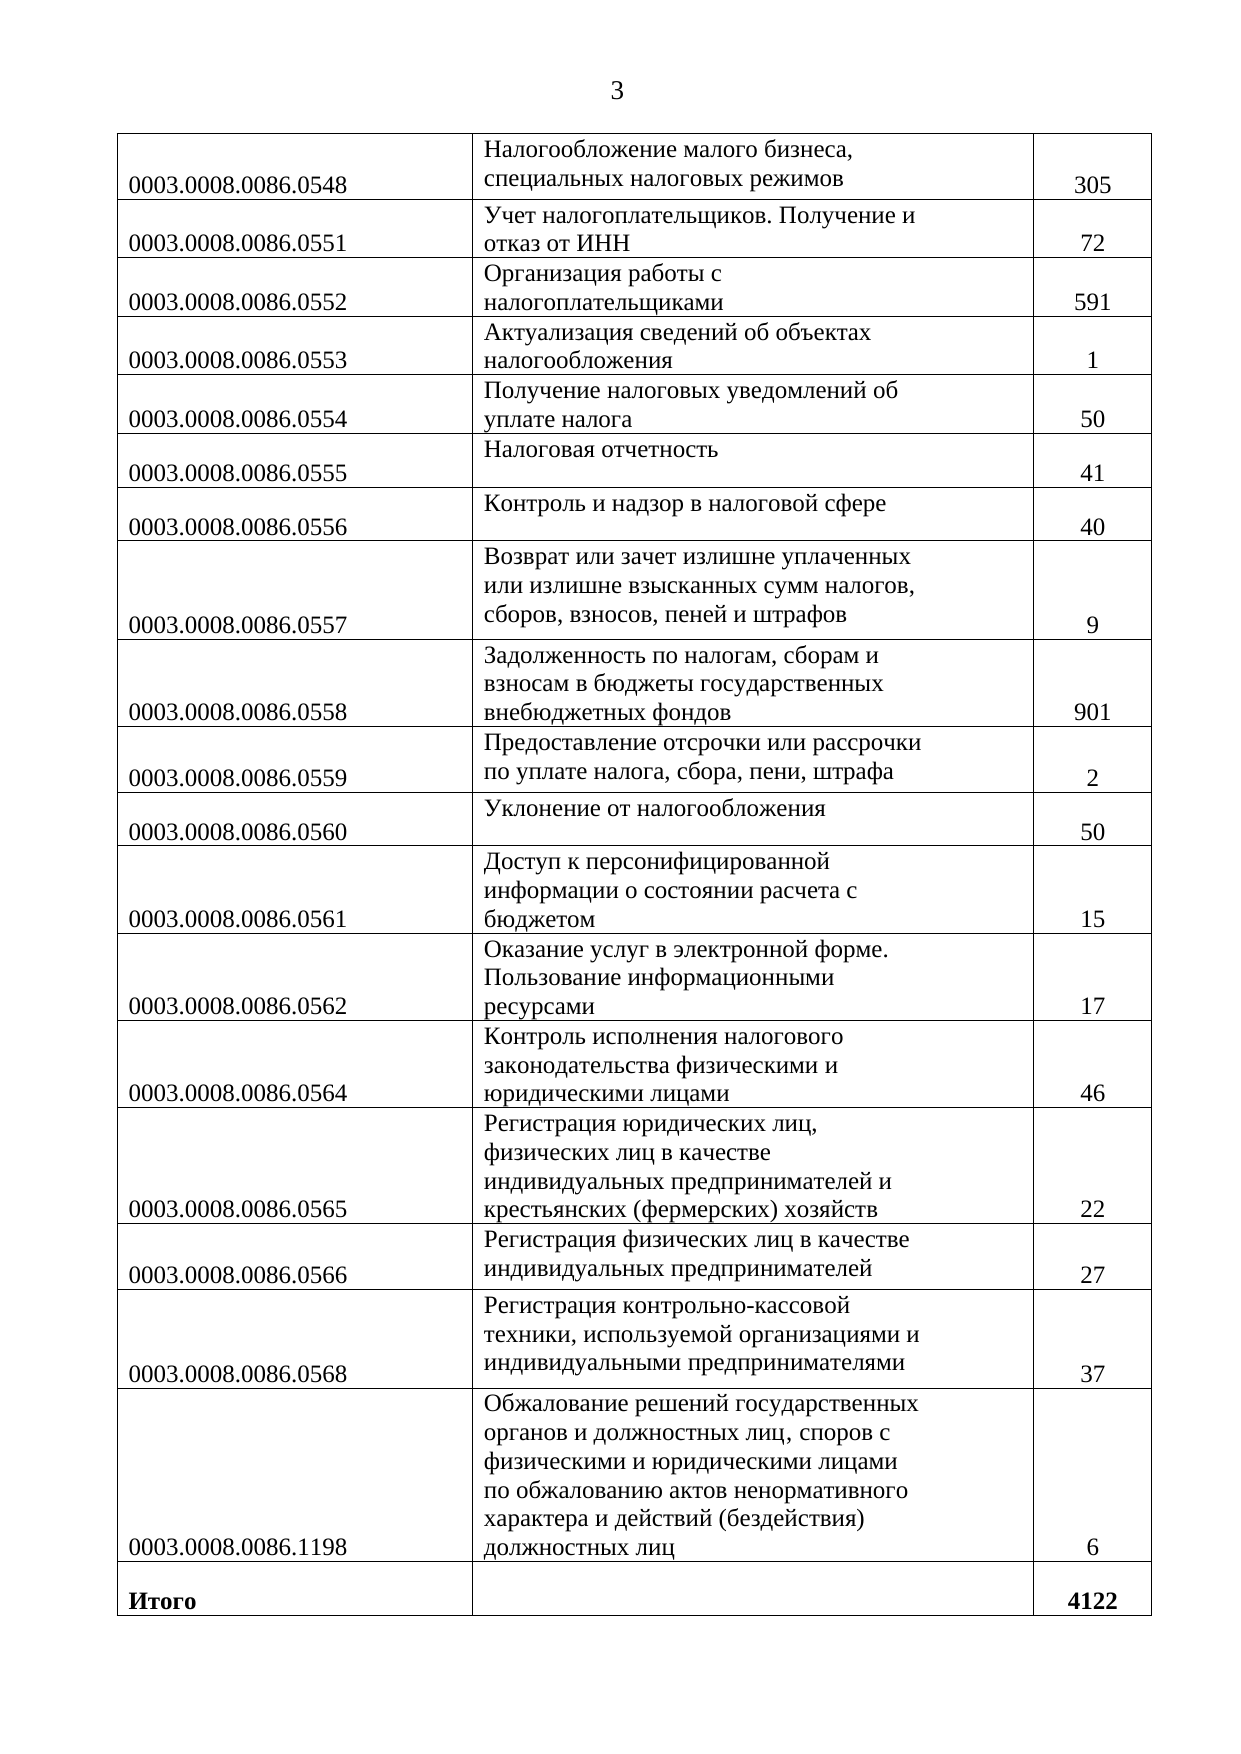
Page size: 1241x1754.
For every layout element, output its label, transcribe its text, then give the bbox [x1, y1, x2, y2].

table_cell 1 [1034, 317, 1151, 374]
table_cell 50 [1034, 375, 1151, 433]
table_cell 0003.0008.0086.0557 [118, 541, 472, 639]
table_cell Регистрация юридических лиц, физических лиц в качестве индивидуальных предпринимателей и крестьянских (фермерских) хозяйств [473, 1108, 1033, 1223]
table_cell 0003.0008.0086.0552 [118, 258, 472, 316]
table_cell 2 [1034, 727, 1151, 792]
table_cell Уклонение от налогообложения [473, 793, 1033, 845]
table_cell 0003.0008.0086.0554 [118, 375, 472, 433]
table_cell 6 [1034, 1389, 1151, 1561]
table_cell Оказание услуг в электронной форме. Пользование информационными ресурсами [473, 934, 1033, 1020]
table_cell Организация работы с налогоплательщиками [473, 258, 1033, 316]
table_cell 0003.0008.0086.0555 [118, 434, 472, 487]
table_cell 0003.0008.0086.0565 [118, 1108, 472, 1223]
table_cell Возврат или зачет излишне уплаченных или излишне взысканных сумм налогов, сборов, взносов, пеней и штрафов [473, 541, 1033, 639]
table_cell [473, 1562, 1033, 1615]
table_cell 0003.0008.0086.0566 [118, 1224, 472, 1289]
table_cell 0003.0008.0086.0564 [118, 1021, 472, 1107]
table_cell 37 [1034, 1290, 1151, 1387]
table_cell Актуализация сведений об объектах налогообложения [473, 317, 1033, 374]
table_cell Контроль исполнения налогового законодательства физическими и юридическими лицами [473, 1021, 1033, 1107]
table_cell Контроль и надзор в налоговой сфере [473, 488, 1033, 540]
table_cell 0003.0008.0086.0561 [118, 846, 472, 933]
table_cell Регистрация контрольно-кассовой техники, используемой организациями и индивидуальными предпринимателями [473, 1290, 1033, 1387]
table_cell 46 [1034, 1021, 1151, 1107]
table_cell 591 [1034, 258, 1151, 316]
table_cell Получение налоговых уведомлений об уплате налога [473, 375, 1033, 433]
table_cell 15 [1034, 846, 1151, 933]
table_cell 0003.0008.0086.0562 [118, 934, 472, 1020]
table_cell 0003.0008.0086.0558 [118, 640, 472, 726]
table_cell 0003.0008.0086.0568 [118, 1290, 472, 1387]
table_cell Регистрация физических лиц в качестве индивидуальных предпринимателей [473, 1224, 1033, 1289]
table_cell 0003.0008.0086.0556 [118, 488, 472, 540]
table_cell Итого [118, 1562, 472, 1615]
table_cell Обжалование решений государственных органов и должностных лиц‚ споров с физическими и юридическими лицами по обжалованию актов ненормативного характера и действий (бездействия) должностных лиц [473, 1389, 1033, 1561]
table_cell 40 [1034, 488, 1151, 540]
table_cell Предоставление отсрочки или рассрочки по уплате налога, сбора, пени, штрафа [473, 727, 1033, 792]
table_cell Учет налогоплательщиков. Получение и отказ от ИНН [473, 200, 1033, 257]
table_cell 50 [1034, 793, 1151, 845]
table_cell 0003.0008.0086.0559 [118, 727, 472, 792]
table_cell 0003.0008.0086.1198 [118, 1389, 472, 1561]
table_cell 0003.0008.0086.0551 [118, 200, 472, 257]
table_cell 41 [1034, 434, 1151, 487]
table_cell 305 [1034, 134, 1151, 199]
table_cell 0003.0008.0086.0560 [118, 793, 472, 845]
table_cell 72 [1034, 200, 1151, 257]
table_cell 4122 [1034, 1562, 1151, 1615]
table_cell 901 [1034, 640, 1151, 726]
table_cell 9 [1034, 541, 1151, 639]
table_cell 22 [1034, 1108, 1151, 1223]
table_cell Налоговая отчетность [473, 434, 1033, 487]
table_cell 27 [1034, 1224, 1151, 1289]
table_cell 0003.0008.0086.0553 [118, 317, 472, 374]
table_cell Доступ к персонифицированной информации о состоянии расчета с бюджетом [473, 846, 1033, 933]
table_cell 17 [1034, 934, 1151, 1020]
table_cell 0003.0008.0086.0548 [118, 134, 472, 199]
table_cell Задолженность по налогам, сборам и взносам в бюджеты государственных внебюджетных фондов [473, 640, 1033, 726]
table_cell Налогообложение малого бизнеса, специальных налоговых режимов [473, 134, 1033, 199]
